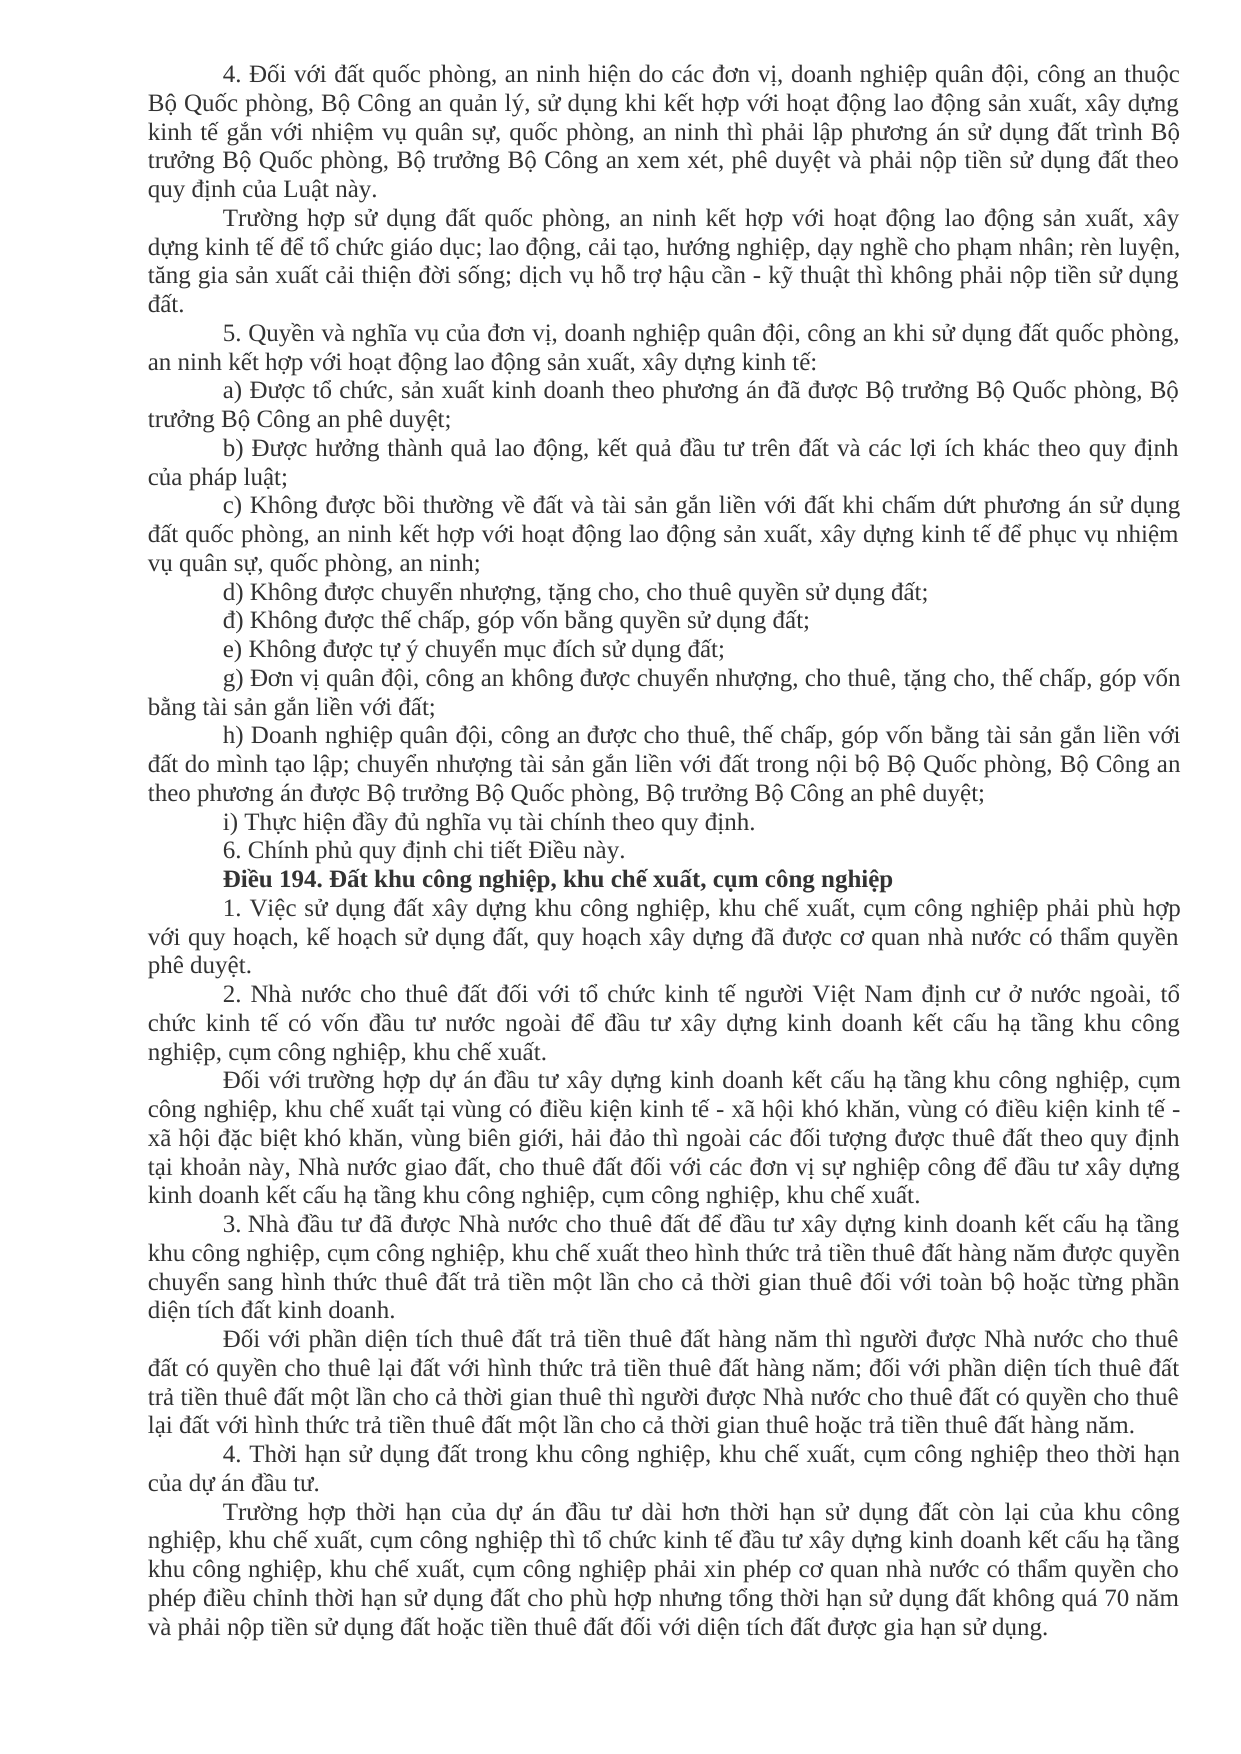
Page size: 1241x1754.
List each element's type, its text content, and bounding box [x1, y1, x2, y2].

text i) Thực hiện đầy đủ nghĩa vụ tài chính theo quy định. [148, 807, 1181, 835]
text 2. Nhà nước cho thuê đất đối với tổ chức kinh tế người Việt Nam định cư ở nước ngoài, tổ chức kinh tế có vốn đầu tư nước ngoài để đầu tư xây dựng kinh doanh kết cấu hạ tầng khu công nghiệp, cụm công nghiệp, khu chế xuất. [148, 979, 1181, 1065]
text 1. Việc sử dụng đất xây dựng khu công nghiệp, khu chế xuất, cụm công nghiệp phải phù hợp với quy hoạch, kế hoạch sử dụng đất, quy hoạch xây dựng đã được cơ quan nhà nước có thẩm quyền phê duyệt. [148, 893, 1181, 979]
text Trường hợp sử dụng đất quốc phòng, an ninh kết hợp với hoạt động lao động sản xuất, xây dựng kinh tế để tổ chức giáo dục; lao động, cải tạo, hướng nghiệp, dạy nghề cho phạm nhân; rèn luyện, tăng gia sản xuất cải thiện đời sống; dịch vụ hỗ trợ hậu cần - kỹ thuật thì không phải nộp tiền sử dụng đất. [148, 203, 1181, 318]
text Đối với trường hợp dự án đầu tư xây dựng kinh doanh kết cấu hạ tầng khu công nghiệp, cụm công nghiệp, khu chế xuất tại vùng có điều kiện kinh tế - xã hội khó khăn, vùng có điều kiện kinh tế - xã hội đặc biệt khó khăn, vùng biên giới, hải đảo thì ngoài các đối tượng được thuê đất theo quy định tại khoản này, Nhà nước giao đất, cho thuê đất đối với các đơn vị sự nghiệp công để đầu tư xây dựng kinh doanh kết cấu hạ tầng khu công nghiệp, cụm công nghiệp, khu chế xuất. [148, 1065, 1181, 1209]
text 6. Chính phủ quy định chi tiết Điều này. [148, 835, 1181, 864]
text a) Được tổ chức, sản xuất kinh doanh theo phương án đã được Bộ trưởng Bộ Quốc phòng, Bộ trưởng Bộ Công an phê duyệt; [148, 375, 1181, 433]
text 4. Đối với đất quốc phòng, an ninh hiện do các đơn vị, doanh nghiệp quân đội, công an thuộc Bộ Quốc phòng, Bộ Công an quản lý, sử dụng khi kết hợp với hoạt động lao động sản xuất, xây dựng kinh tế gắn với nhiệm vụ quân sự, quốc phòng, an ninh thì phải lập phương án sử dụng đất trình Bộ trưởng Bộ Quốc phòng, Bộ trưởng Bộ Công an xem xét, phê duyệt và phải nộp tiền sử dụng đất theo quy định của Luật này. [148, 59, 1181, 203]
text h) Doanh nghiệp quân đội, công an được cho thuê, thế chấp, góp vốn bằng tài sản gắn liền với đất do mình tạo lập; chuyển nhượng tài sản gắn liền với đất trong nội bộ Bộ Quốc phòng, Bộ Công an theo phương án được Bộ trưởng Bộ Quốc phòng, Bộ trưởng Bộ Công an phê duyệt; [148, 720, 1181, 807]
text 4. Thời hạn sử dụng đất trong khu công nghiệp, khu chế xuất, cụm công nghiệp theo thời hạn của dự án đầu tư. [148, 1439, 1181, 1497]
text Điều 194. Đất khu công nghiệp, khu chế xuất, cụm công nghiệp [148, 864, 1181, 893]
text c) Không được bồi thường về đất và tài sản gắn liền với đất khi chấm dứt phương án sử dụng đất quốc phòng, an ninh kết hợp với hoạt động lao động sản xuất, xây dựng kinh tế để phục vụ nhiệm vụ quân sự, quốc phòng, an ninh; [148, 490, 1181, 577]
text đ) Không được thế chấp, góp vốn bằng quyền sử dụng đất; [148, 605, 1181, 634]
text Đối với phần diện tích thuê đất trả tiền thuê đất hàng năm thì người được Nhà nước cho thuê đất có quyền cho thuê lại đất với hình thức trả tiền thuê đất hàng năm; đối với phần diện tích thuê đất trả tiền thuê đất một lần cho cả thời gian thuê thì người được Nhà nước cho thuê đất có quyền cho thuê lại đất với hình thức trả tiền thuê đất một lần cho cả thời gian thuê hoặc trả tiền thuê đất hàng năm. [148, 1324, 1181, 1439]
text 5. Quyền và nghĩa vụ của đơn vị, doanh nghiệp quân đội, công an khi sử dụng đất quốc phòng, an ninh kết hợp với hoạt động lao động sản xuất, xây dựng kinh tế: [148, 318, 1181, 375]
text d) Không được chuyển nhượng, tặng cho, cho thuê quyền sử dụng đất; [148, 577, 1181, 605]
text Trường hợp thời hạn của dự án đầu tư dài hơn thời hạn sử dụng đất còn lại của khu công nghiệp, khu chế xuất, cụm công nghiệp thì tổ chức kinh tế đầu tư xây dựng kinh doanh kết cấu hạ tầng khu công nghiệp, khu chế xuất, cụm công nghiệp phải xin phép cơ quan nhà nước có thẩm quyền cho phép điều chỉnh thời hạn sử dụng đất cho phù hợp nhưng tổng thời hạn sử dụng đất không quá 70 năm và phải nộp tiền sử dụng đất hoặc tiền thuê đất đối với diện tích đất được gia hạn sử dụng. [148, 1497, 1181, 1640]
text g) Đơn vị quân đội, công an không được chuyển nhượng, cho thuê, tặng cho, thế chấp, góp vốn bằng tài sản gắn liền với đất; [148, 663, 1181, 720]
text e) Không được tự ý chuyển mục đích sử dụng đất; [148, 634, 1181, 663]
text b) Được hưởng thành quả lao động, kết quả đầu tư trên đất và các lợi ích khác theo quy định của pháp luật; [148, 433, 1181, 490]
text 3. Nhà đầu tư đã được Nhà nước cho thuê đất để đầu tư xây dựng kinh doanh kết cấu hạ tầng khu công nghiệp, cụm công nghiệp, khu chế xuất theo hình thức trả tiền thuê đất hàng năm được quyền chuyển sang hình thức thuê đất trả tiền một lần cho cả thời gian thuê đối với toàn bộ hoặc từng phần diện tích đất kinh doanh. [148, 1209, 1181, 1324]
